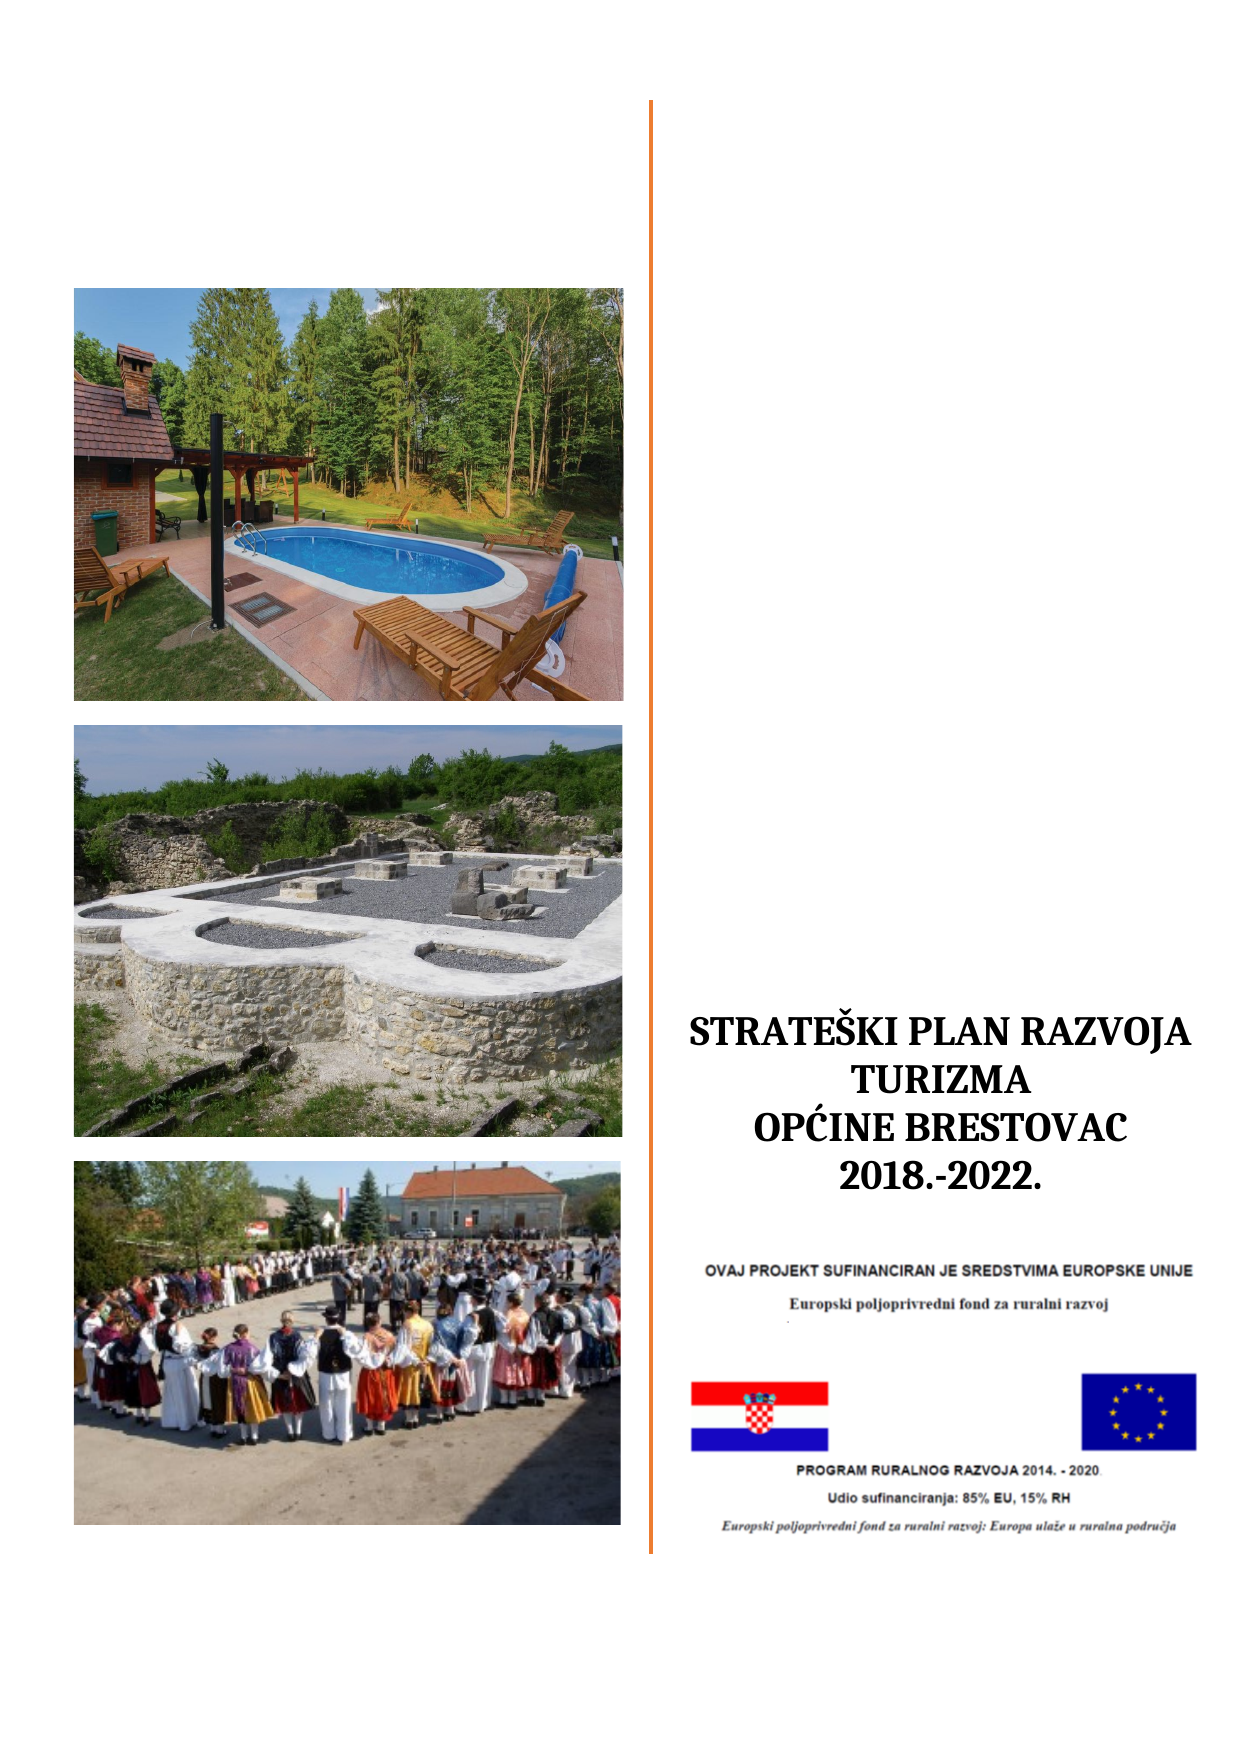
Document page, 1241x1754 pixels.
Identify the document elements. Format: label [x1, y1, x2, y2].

picture [73, 288, 624, 701]
picture [73, 725, 623, 1137]
picture [688, 1255, 1203, 1542]
picture [73, 1161, 621, 1525]
